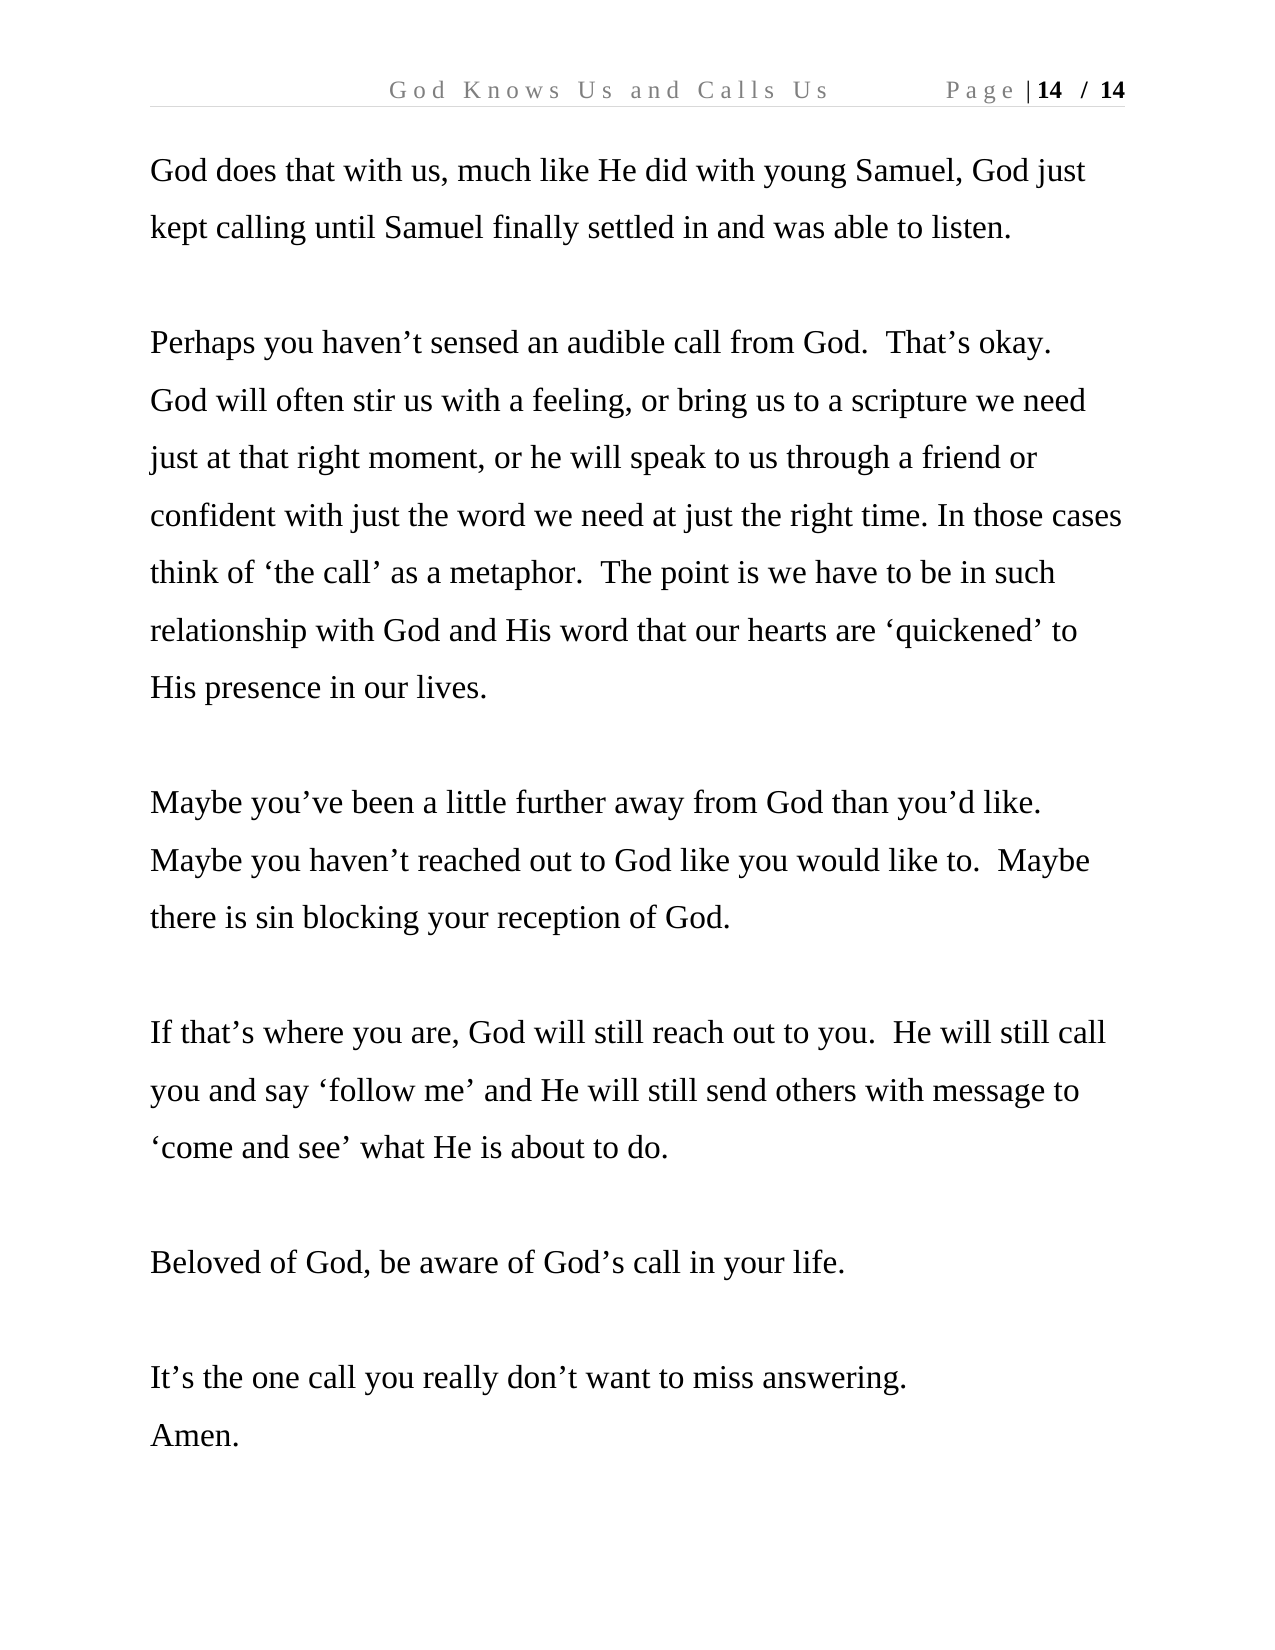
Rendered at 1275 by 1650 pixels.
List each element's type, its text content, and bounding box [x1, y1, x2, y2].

text If that’s where you are, God will still reach out to you. He will still call you and say ‘follow me’ and He will still send others with message to ‘come and see’ what He is about to do. [150, 1012, 1125, 1166]
text Amen. [150, 1415, 1125, 1453]
text It’s the one call you really don’t want to miss answering. [150, 1357, 1125, 1396]
text Perhaps you haven’t sensed an audible call from God. That’s okay. God will often stir us with a feeling, or bring us to a scripture we need just at that right moment, or he will speak to us through a friend or confident with just the word we need at just the right time. In those cases think of ‘the call’ as a metaphor. The point is we have to be in such relationship with God and His word that our hearts are ‘quickened’ to His presence in our lives. [150, 322, 1125, 706]
text God does that with us, much like He did with young Samuel, God just kept calling until Samuel finally settled in and was able to listen. [150, 150, 1125, 246]
text Beloved of God, be aware of God’s call in your life. [150, 1242, 1125, 1281]
text Maybe you’ve been a little further away from God than you’d like. Maybe you haven’t reached out to God like you would like to. Maybe there is sin blocking your reception of God. [150, 782, 1125, 936]
